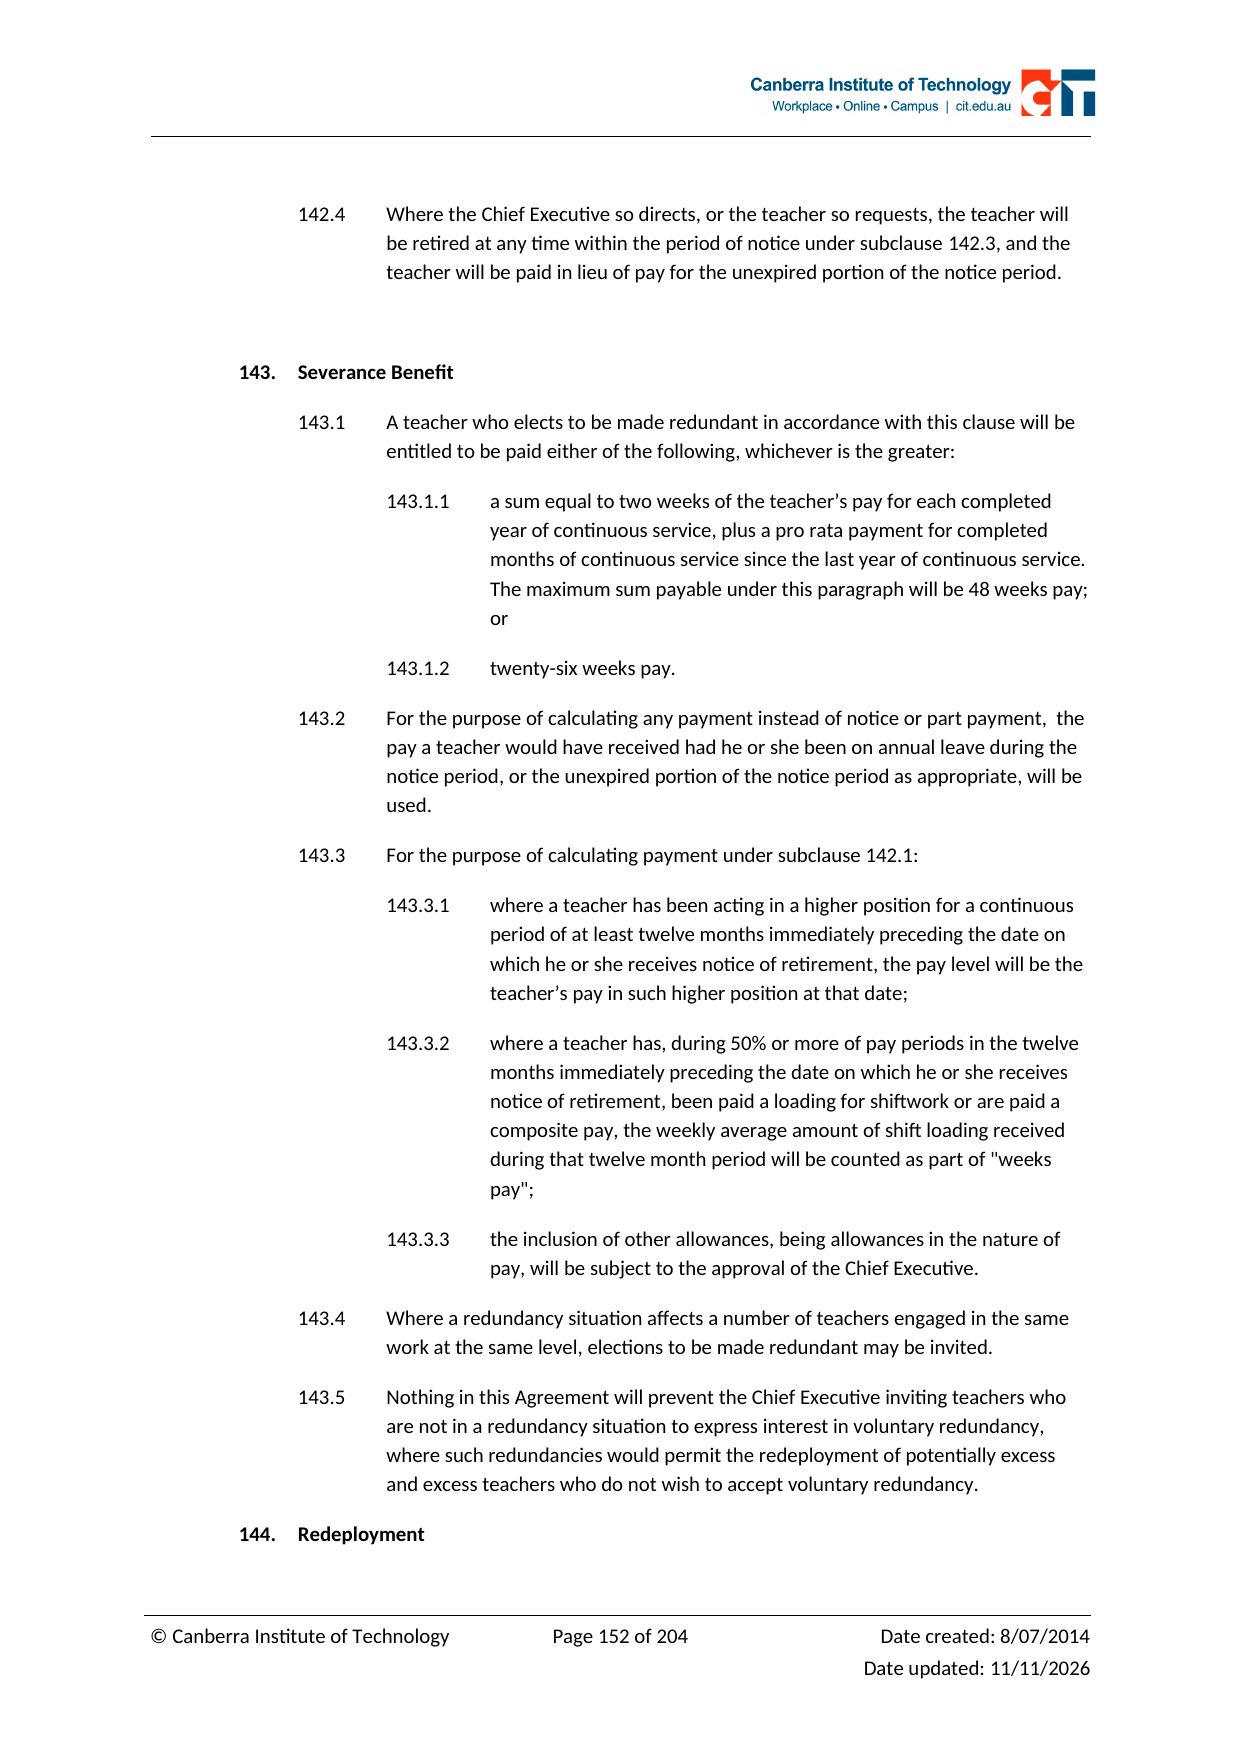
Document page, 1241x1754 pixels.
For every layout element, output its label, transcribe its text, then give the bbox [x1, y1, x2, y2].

subtitle Severance Benefit [239, 359, 1090, 384]
picture [751, 68, 1096, 117]
text For the purpose of calculating payment under subclause 142.1: [298, 842, 1090, 868]
text where a teacher has been acting in a higher position for a continuous period of at least twelve months immediately preceding the date on which he or she receives notice of retirement, the pay level will be the teacher’s pay in such higher position at that date; [386, 892, 1090, 1005]
text twenty-six weeks pay. [386, 655, 1090, 680]
text Where the Chief Executive so directs, or the teacher so requests, the teacher will be retired at any time within the period of notice under subclause 142.3, and the teacher will be paid in lieu of pay for the unexpired portion of the notice period. [298, 201, 1090, 284]
text Where a redundancy situation affects a number of teachers engaged in the same work at the same level, elections to be made redundant may be invited. [298, 1305, 1090, 1359]
text Nothing in this Agreement will prevent the Chief Executive inviting teachers who are not in a redundancy situation to express interest in voluntary redundancy, where such redundancies would permit the redeployment of potentially excess and excess teachers who do not wish to accept voluntary redundancy. [298, 1384, 1090, 1497]
text where a teacher has, during 50% or more of pay periods in the twelve months immediately preceding the date on which he or she receives notice of retirement, been paid a loading for shiftwork or are paid a composite pay, the weekly average amount of shift loading received during that twelve month period will be counted as part of "weeks pay"; [386, 1030, 1090, 1201]
subtitle Redeployment [239, 1522, 1090, 1547]
text A teacher who elects to be made redundant in accordance with this clause will be entitled to be paid either of the following, whichever is the greater: [298, 409, 1090, 464]
text a sum equal to two weeks of the teacher’s pay for each completed year of continuous service, plus a pro rata payment for completed months of continuous service since the last year of continuous service. The maximum sum payable under this paragraph will be 48 weeks pay; or [386, 488, 1090, 630]
text For the purpose of calculating any payment instead of notice or part payment, the pay a teacher would have received had he or she been on annual leave during the notice period, or the unexpired portion of the notice period as appropriate, will be used. [298, 705, 1090, 818]
text the inclusion of other allowances, being allowances in the nature of pay, will be subject to the approval of the Chief Executive. [386, 1226, 1090, 1280]
